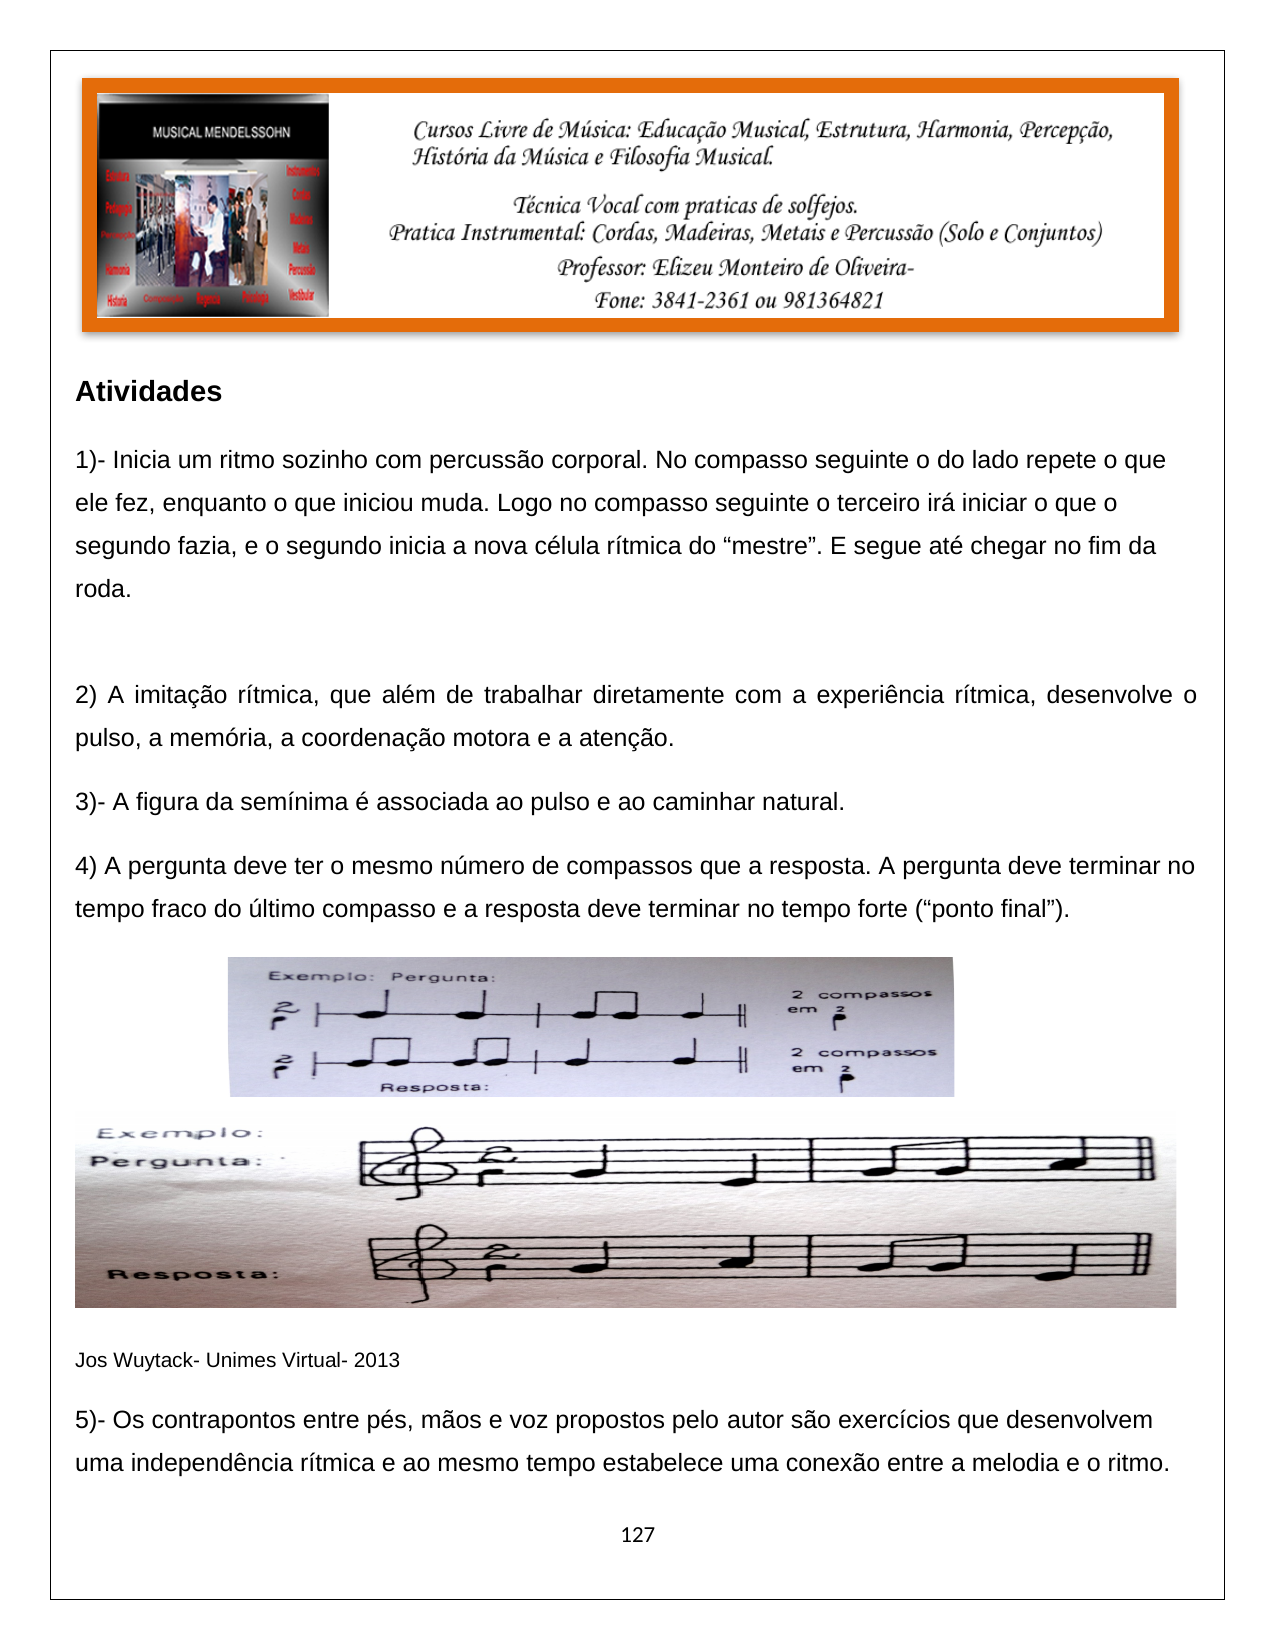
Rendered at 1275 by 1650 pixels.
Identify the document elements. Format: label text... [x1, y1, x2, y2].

picture [97, 93, 1164, 318]
picture [227, 957, 955, 1097]
text 3)- A figura da semínima é associada ao pulso e ao caminhar natural. [75, 787, 1200, 816]
text 1)- Inicia um ritmo sozinho com percussão corporal. No compasso seguinte o do lado repete o que ele fez, enquanto o que iniciou muda. Logo no compasso seguinte o terceiro irá iniciar o que o segundo fazia, e o segundo inicia a nova célula rítmica do “mestre”. E segue até chegar no fim da roda. [75, 445, 1200, 645]
text 2) A imitação rítmica, que além de trabalhar diretamente com a experiência rítmica, desenvolve o pulso, a memória, a coordenação motora e a atenção. [75, 680, 1200, 752]
text Atividades [75, 374, 1200, 407]
picture [75, 1111, 1177, 1308]
text 5)- Os contrapontos entre pés, mãos e voz propostos pelo autor são exercícios que desenvolvem uma independência rítmica e ao mesmo tempo estabelece uma conexão entre a melodia e o ritmo. [75, 1405, 1200, 1477]
text 4) A pergunta deve ter o mesmo número de compassos que a resposta. A pergunta deve terminar no tempo fraco do último compasso e a resposta deve terminar no tempo forte (“ponto final”). [75, 851, 1200, 923]
text Jos Wuytack- Unimes Virtual- 2013 [75, 1348, 1200, 1372]
